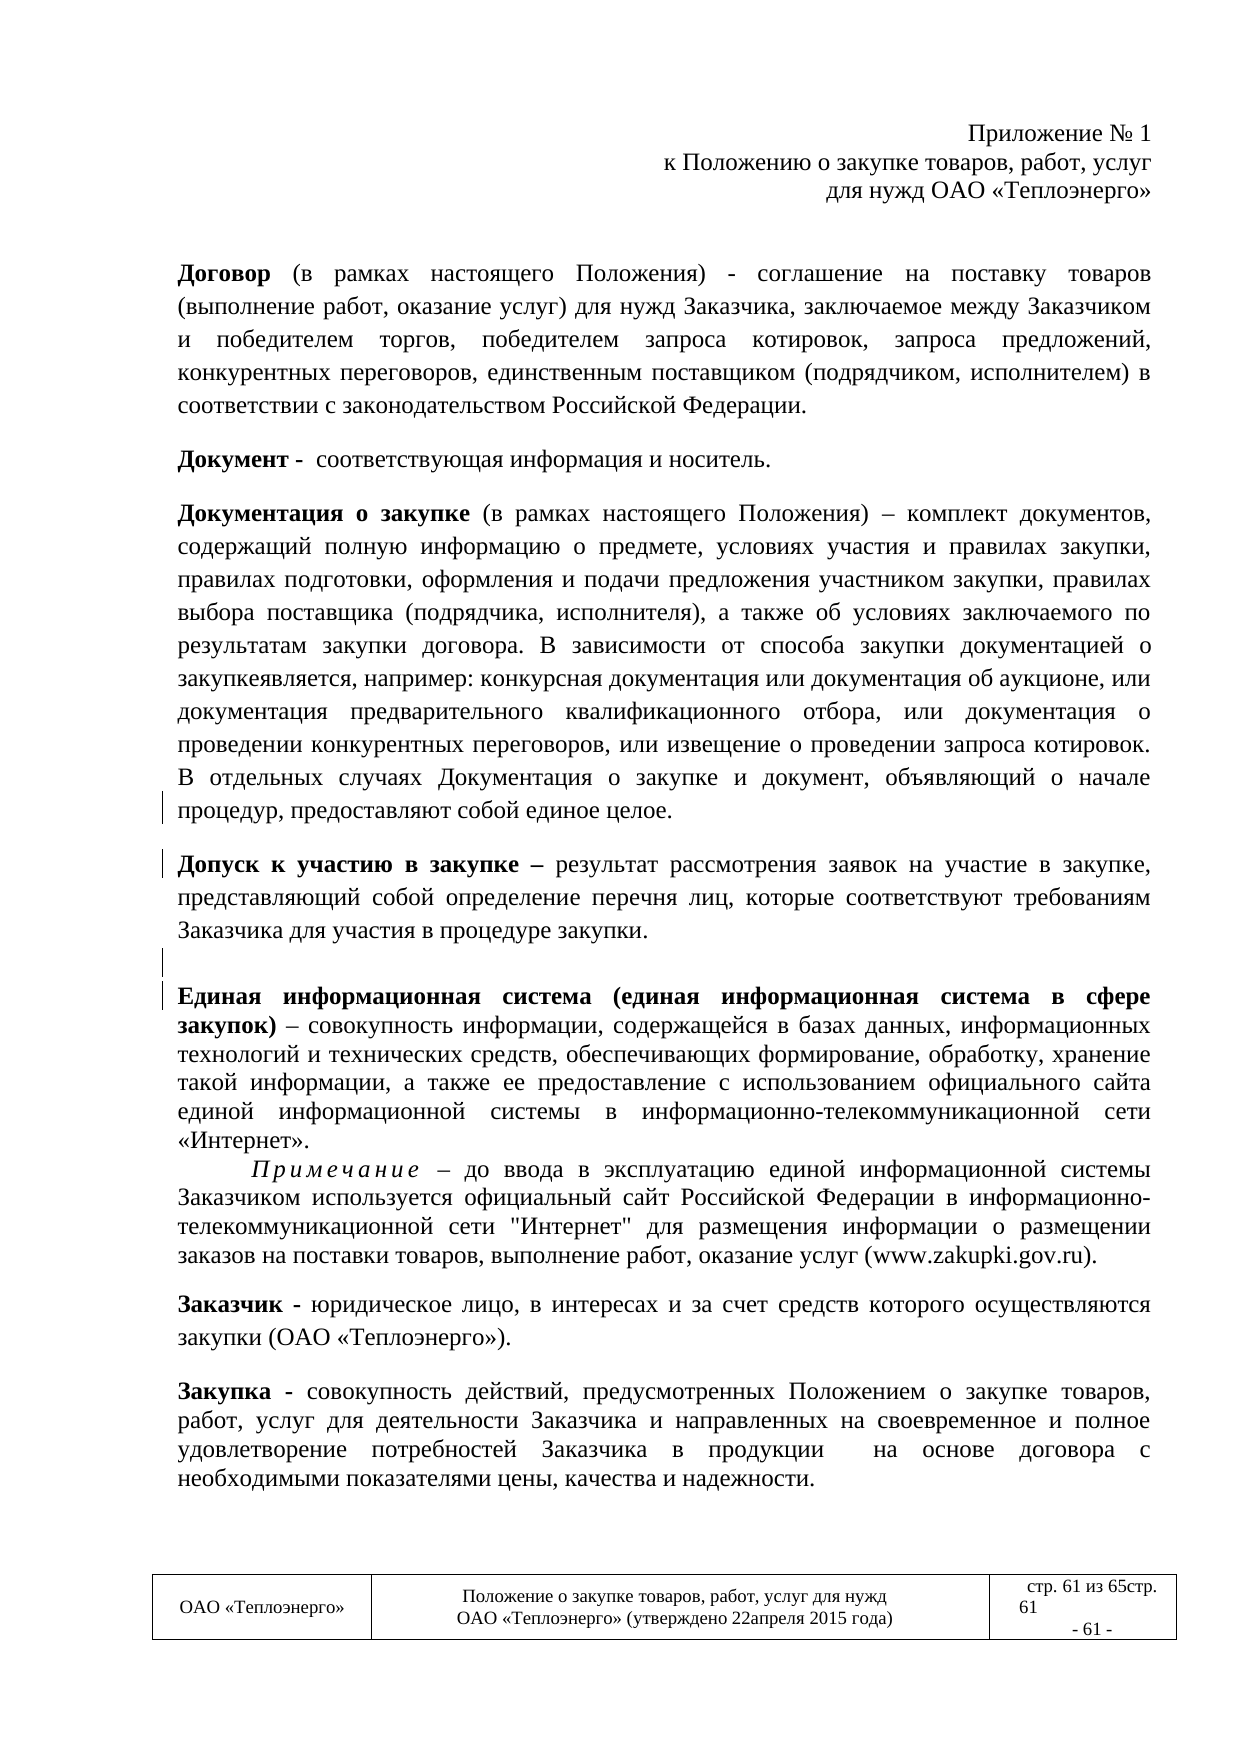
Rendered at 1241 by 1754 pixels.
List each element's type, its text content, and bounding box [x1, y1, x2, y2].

text Единая информационная система (единая информационная система в сфере закупок) – совокупность информации, содержащейся в базах данных, информационных технологий и технических средств, обеспечивающих формирование, обработку, хранение такой информации, а также ее предоставление с использованием официального сайта единой информационной системы в информационно-телекоммуникационной сети «Интернет». [177, 981, 1152, 1154]
list Закупка - совокупность действий, предусмотренных Положением о закупке товаров, работ, услуг для деятельности Заказчика и направленных на своевременное и полное удовлетворение потребностей Заказчика в продукции на основе договора с необходимыми показателями цены, качества и надежности. [177, 1376, 1152, 1491]
text для нужд ОАО «Теплоэнерго» [177, 176, 1152, 204]
text Документ - соответствующая информация и носитель. [177, 444, 1152, 473]
text Примечание – до ввода в эксплуатацию единой информационной системы Заказчиком используется официальный сайт Российской Федерации в информационно-телекоммуникационной сети "Интернет" для размещения информации о размещении заказов на поставки товаров, выполнение работ, оказание услуг (www.zakupki.gov.ru). [177, 1154, 1152, 1269]
text Приложение № 1 [177, 118, 1152, 147]
text к Положению о закупке товаров, работ, услуг [177, 147, 1152, 176]
text Допуск к участию в закупке – результат рассмотрения заявок на участие в закупке, представляющий собой определение перечня лиц, которые соответствуют требованиям Заказчика для участия в процедуре закупки. [177, 849, 1152, 944]
text Договор (в рамках настоящего Положения) - соглашение на поставку товаров (выполнение работ, оказание услуг) для нужд Заказчика, заключаемое между Заказчиком и победителем торгов, победителем запроса котировок, запроса предложений, конкурентных переговоров, единственным поставщиком (подрядчиком, исполнителем) в соответствии с законодательством Российской Федерации. [177, 258, 1152, 419]
text Документация о закупке (в рамках настоящего Положения) – комплект документов, содержащий полную информацию о предмете, условиях участия и правилах закупки, правилах подготовки, оформления и подачи предложения участником закупки, правилах выбора поставщика (подрядчика, исполнителя), а также об условиях заключаемого по результатам закупки договора. В зависимости от способа закупки документацией о закупкеявляется, например: конкурсная документация или документация об аукционе, или документация предварительного квалификационного отбора, или документация о проведении конкурентных переговоров, или извещение о проведении запроса котировок. В отдельных случаях Документация о закупке и документ, объявляющий о начале процедур, предоставляют собой единое целое. [177, 498, 1152, 824]
text Заказчик - юридическое лицо, в интересах и за счет средств которого осуществляются закупки (ОАО «Теплоэнерго»). [177, 1289, 1152, 1351]
